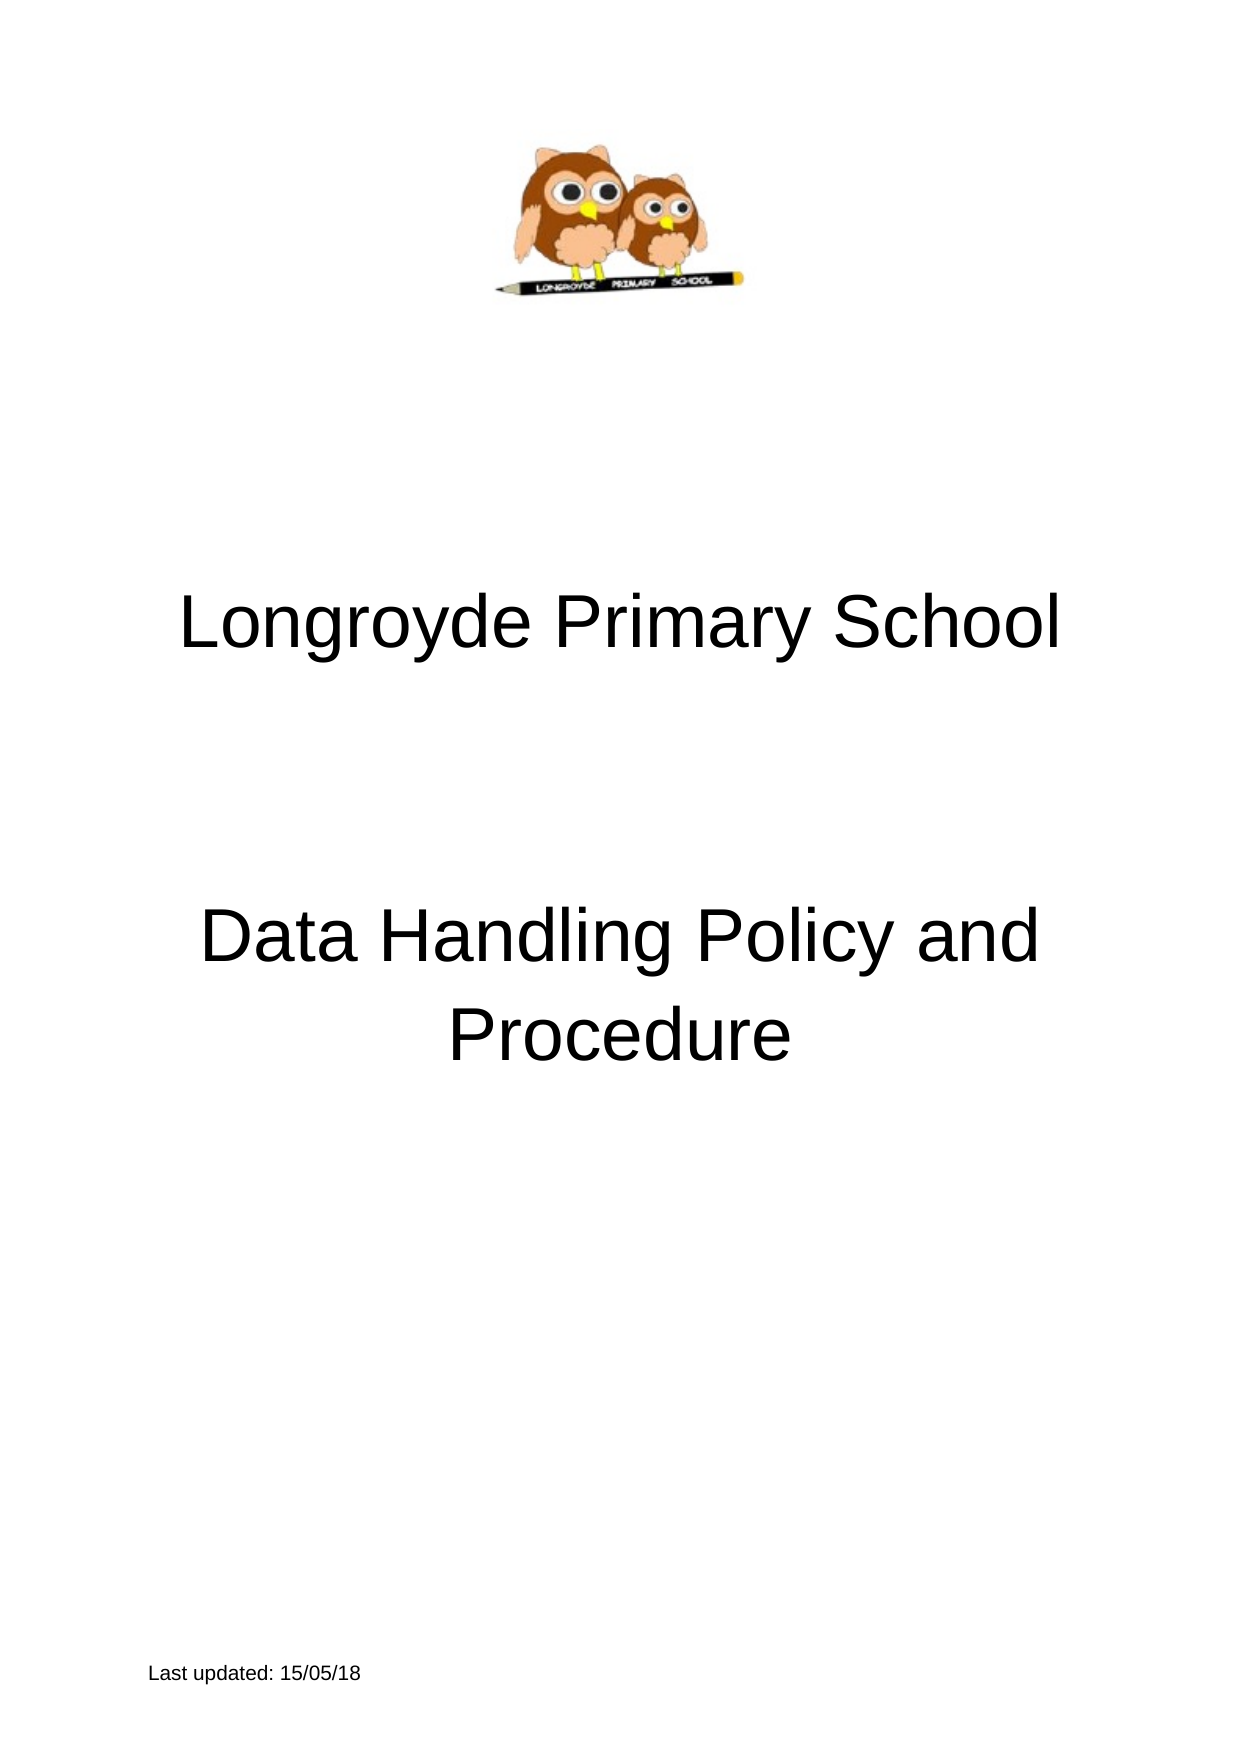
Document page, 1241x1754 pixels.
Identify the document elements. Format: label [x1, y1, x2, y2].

picture [468, 129, 772, 322]
